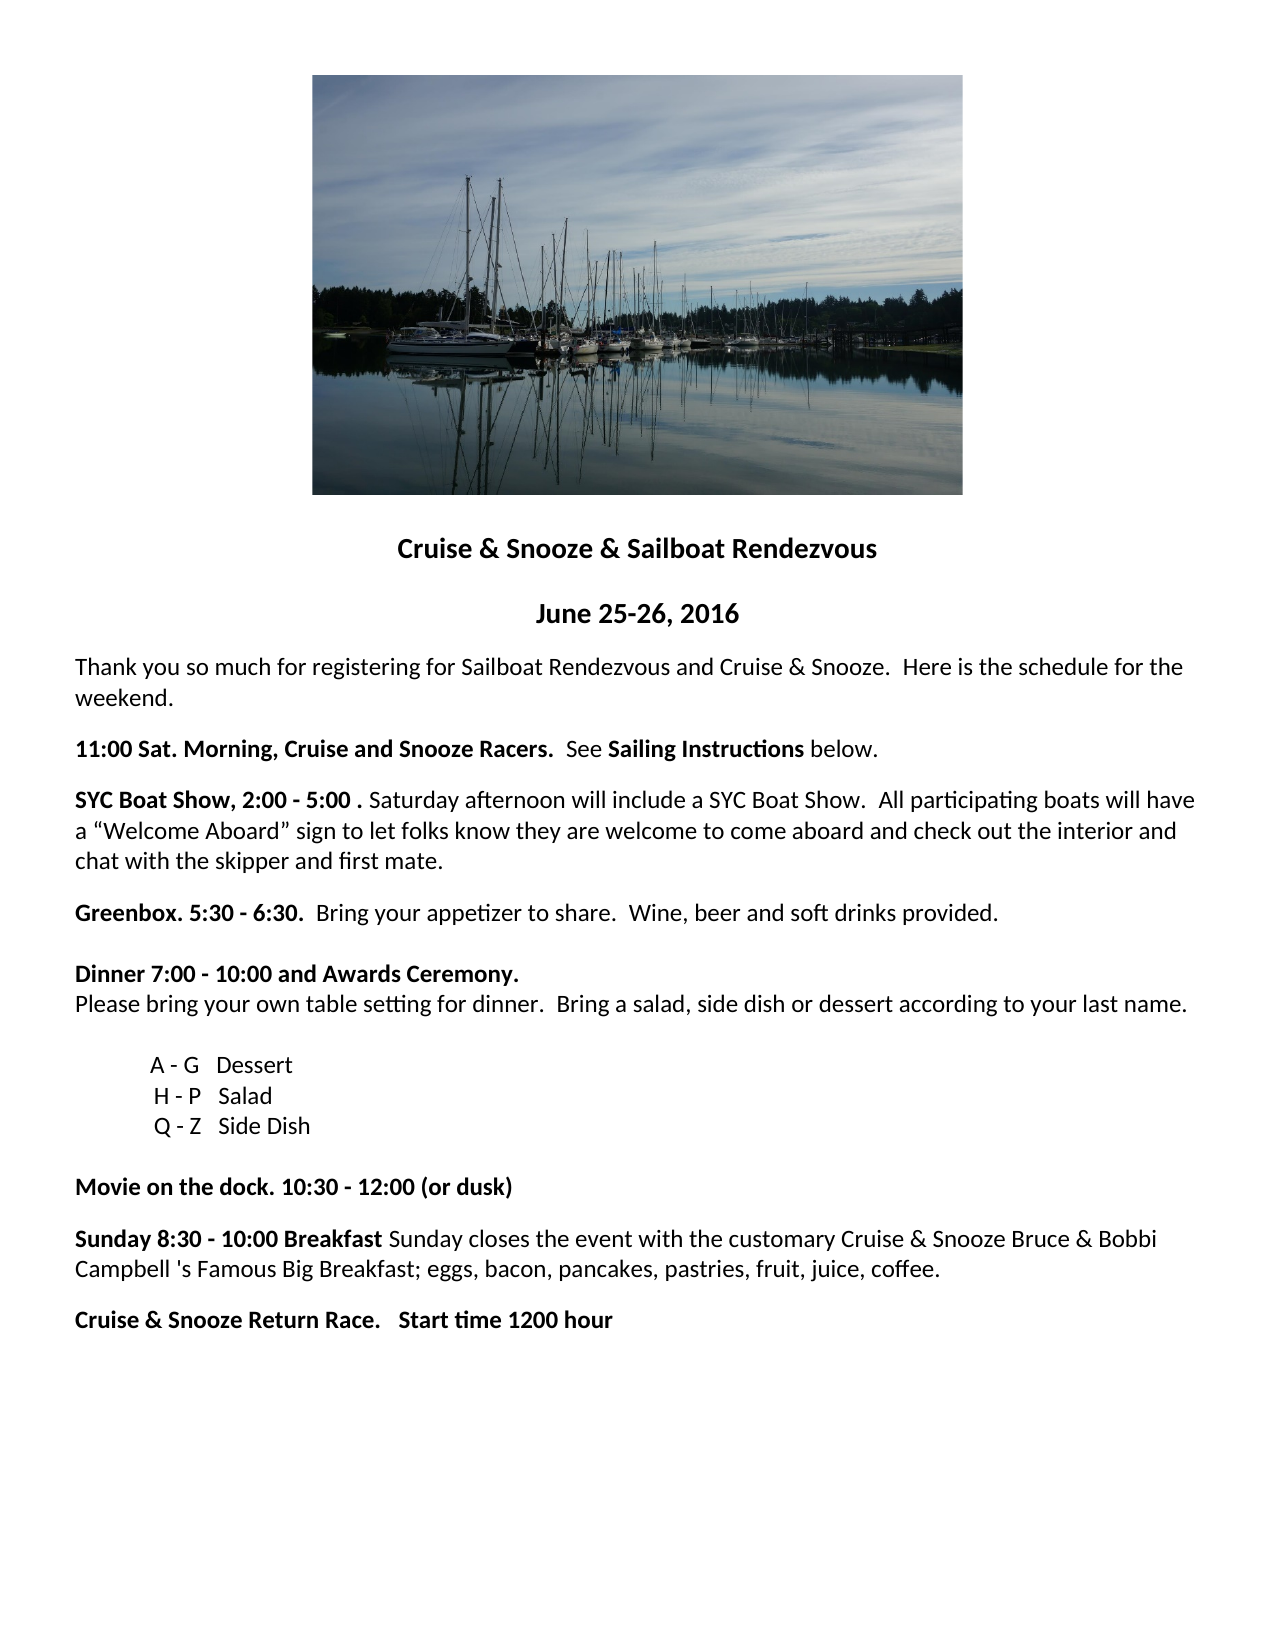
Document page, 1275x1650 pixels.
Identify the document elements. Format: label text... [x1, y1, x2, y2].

text Q - Z Side Dish [75, 1110, 1200, 1141]
text Dinner 7:00 - 10:00 and Awards Ceremony. [75, 958, 1200, 988]
text June 25-26, 2016 [75, 595, 1200, 630]
text Please bring your own table setting for dinner. Bring a salad, side dish or dessert according to your last name. [75, 988, 1200, 1019]
text Movie on the dock. 10:30 - 12:00 (or dusk) [75, 1171, 1200, 1202]
text Greenbox. 5:30 - 6:30. Bring your appetizer to share. Wine, beer and soft drinks provided. [75, 897, 1200, 927]
text Cruise & Snooze Return Race. Start time 1200 hour [75, 1305, 1200, 1335]
text Thank you so much for registering for Sailboat Rendezvous and Cruise & Snooze. Here is the schedule for the weekend. [75, 651, 1200, 712]
text SYC Boat Show, 2:00 - 5:00 . Saturday afternoon will include a SYC Boat Show. All participating boats will have a “Welcome Aboard” sign to let folks know they are welcome to come aboard and check out the interior and chat with the skipper and first mate. [75, 784, 1200, 876]
text 11:00 Sat. Morning, Cruise and Snooze Racers. See Sailing Instructions below. [75, 733, 1200, 763]
text H - P Salad [75, 1080, 1200, 1110]
text A - G Dessert [75, 1049, 1200, 1080]
text Sunday 8:30 - 10:00 Breakfast Sunday closes the event with the customary Cruise & Snooze Bruce & Bobbi Campbell 's Famous Big Breakfast; eggs, bacon, pancakes, pastries, fruit, juice, coffee. [75, 1223, 1200, 1284]
picture [312, 75, 963, 495]
